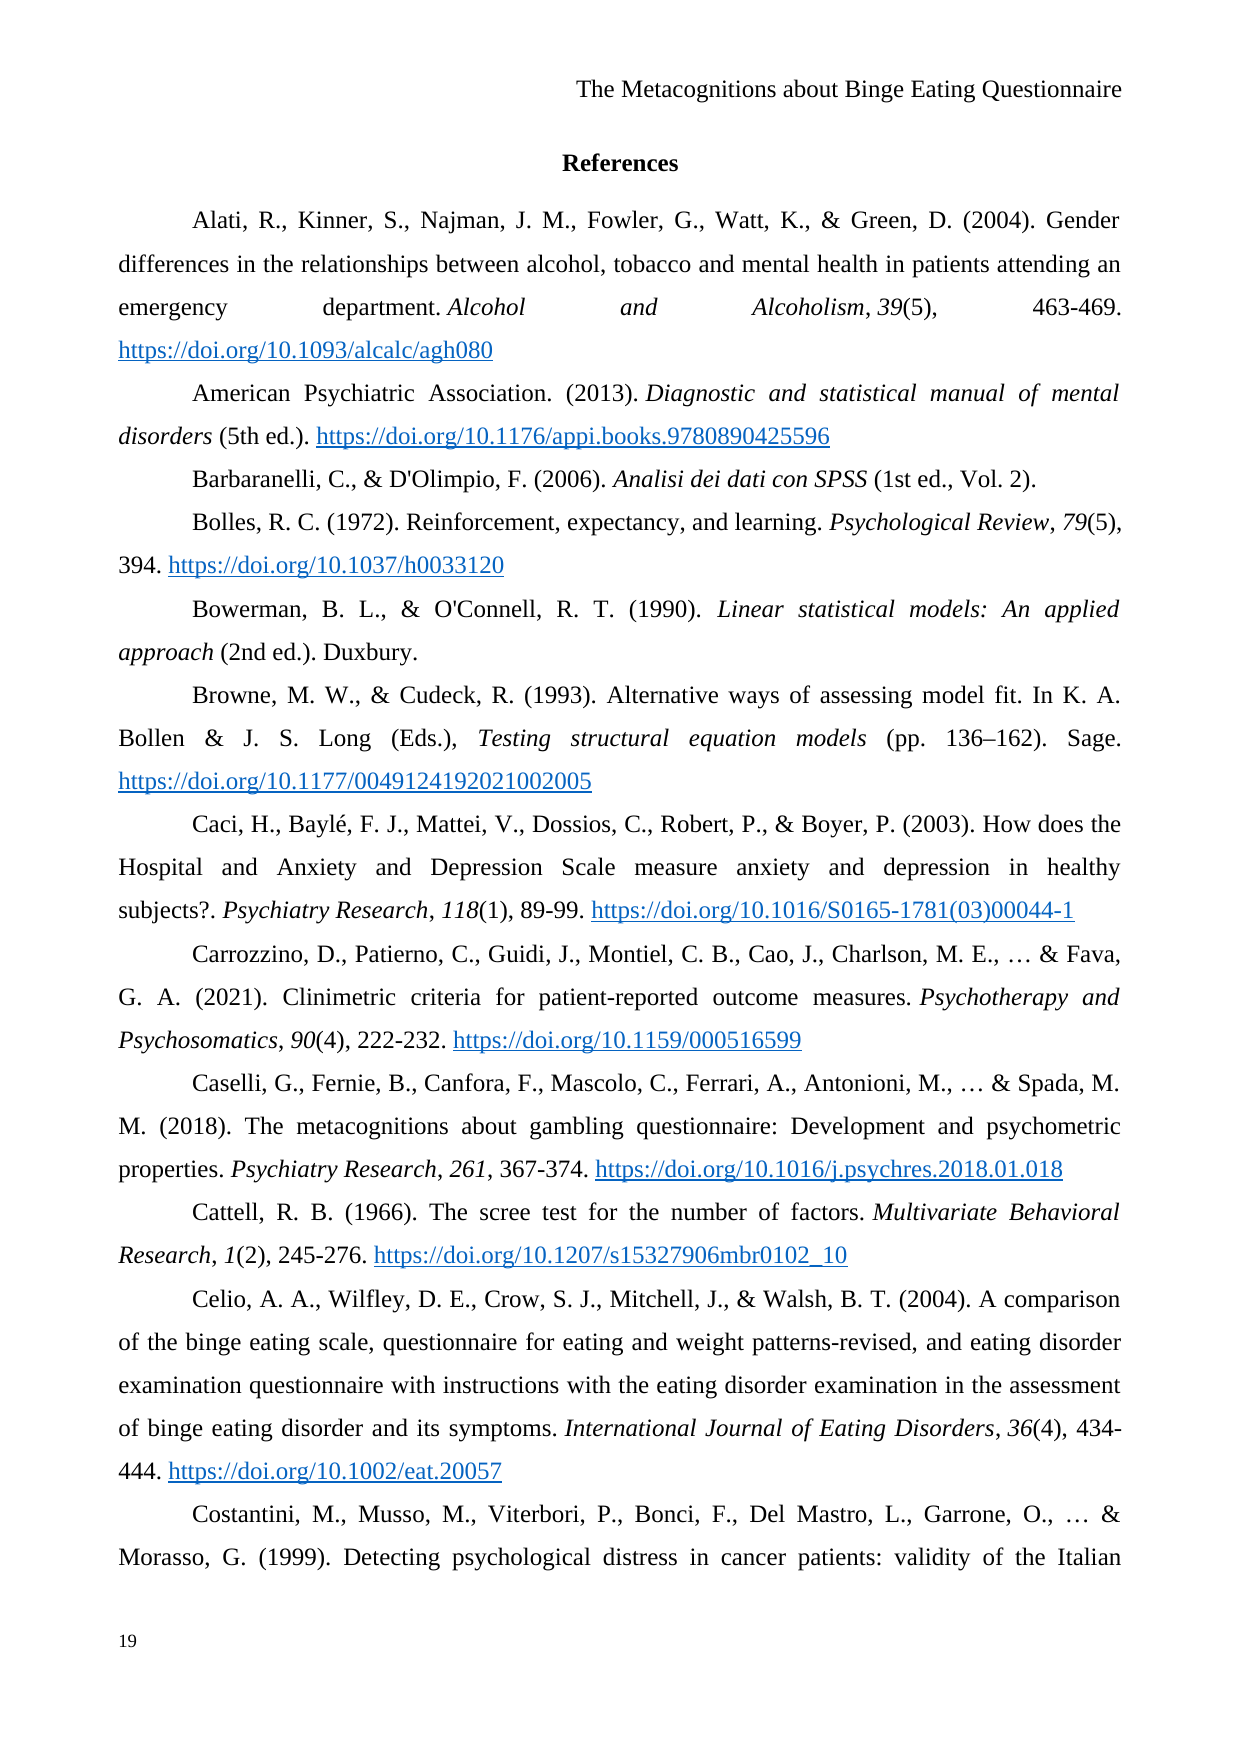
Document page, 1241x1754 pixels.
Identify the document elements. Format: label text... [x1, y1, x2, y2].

text Carrozzino, D., Patierno, C., Guidi, J., Montiel, C. B., Cao, J., Charlson, M. E., … & Fava, G. A. (2021). Clinimetric criteria for patient-reported outcome measures. Psychotherapy and Psychosomatics, 90(4), 222-232. https://doi.org/10.1159/000516599 [118, 939, 1122, 1054]
text American Psychiatric Association. (2013). Diagnostic and statistical manual of mental disorders (5th ed.). https://doi.org/10.1176/appi.books.9780890425596 [118, 378, 1122, 450]
text Cattell, R. B. (1966). The scree test for the number of factors. Multivariate Behavioral Research, 1(2), 245-276. https://doi.org/10.1207/s15327906mbr0102_10 [118, 1197, 1122, 1269]
text Browne, M. W., & Cudeck, R. (1993). Alternative ways of assessing model fit. In K. A. Bollen & J. S. Long (Eds.), Testing structural equation models (pp. 136–162). Sage. https://doi.org/10.1177/0049124192021002005 [118, 680, 1122, 795]
text Bolles, R. C. (1972). Reinforcement, expectancy, and learning. Psychological Review, 79(5), 394. https://doi.org/10.1037/h0033120 [118, 507, 1122, 579]
text Celio, A. A., Wilfley, D. E., Crow, S. J., Mitchell, J., & Walsh, B. T. (2004). A comparison of the binge eating scale, questionnaire for eating and weight patterns‐revised, and eating disorder examination questionnaire with instructions with the eating disorder examination in the assessment of binge eating disorder and its symptoms. International Journal of Eating Disorders, 36(4), 434-444. https://doi.org/10.1002/eat.20057 [118, 1284, 1122, 1485]
text Barbaranelli, C., & D'Olimpio, F. (2006). Analisi dei dati con SPSS (1st ed., Vol. 2). [118, 464, 1122, 493]
text Caselli, G., Fernie, B., Canfora, F., Mascolo, C., Ferrari, A., Antonioni, M., … & Spada, M. M. (2018). The metacognitions about gambling questionnaire: Development and psychometric properties. Psychiatry Research, 261, 367-374. https://doi.org/10.1016/j.psychres.2018.01.018 [118, 1068, 1122, 1183]
text Bowerman, B. L., & O'Connell, R. T. (1990). Linear statistical models: An applied approach (2nd ed.). Duxbury. [118, 594, 1122, 666]
text Caci, H., Baylé, F. J., Mattei, V., Dossios, C., Robert, P., & Boyer, P. (2003). How does the Hospital and Anxiety and Depression Scale measure anxiety and depression in healthy subjects?. Psychiatry Research, 118(1), 89-99. https://doi.org/10.1016/S0165-1781(03)00044-1 [118, 809, 1122, 924]
text References [118, 148, 1122, 176]
text Alati, R., Kinner, S., Najman, J. M., Fowler, G., Watt, K., & Green, D. (2004). Gender differences in the relationships between alcohol, tobacco and mental health in patients attending an emergency department. Alcohol and Alcoholism, 39(5), 463-469. https://doi.org/10.1093/alcalc/agh080 [118, 206, 1122, 364]
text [118, 1499, 1122, 1571]
